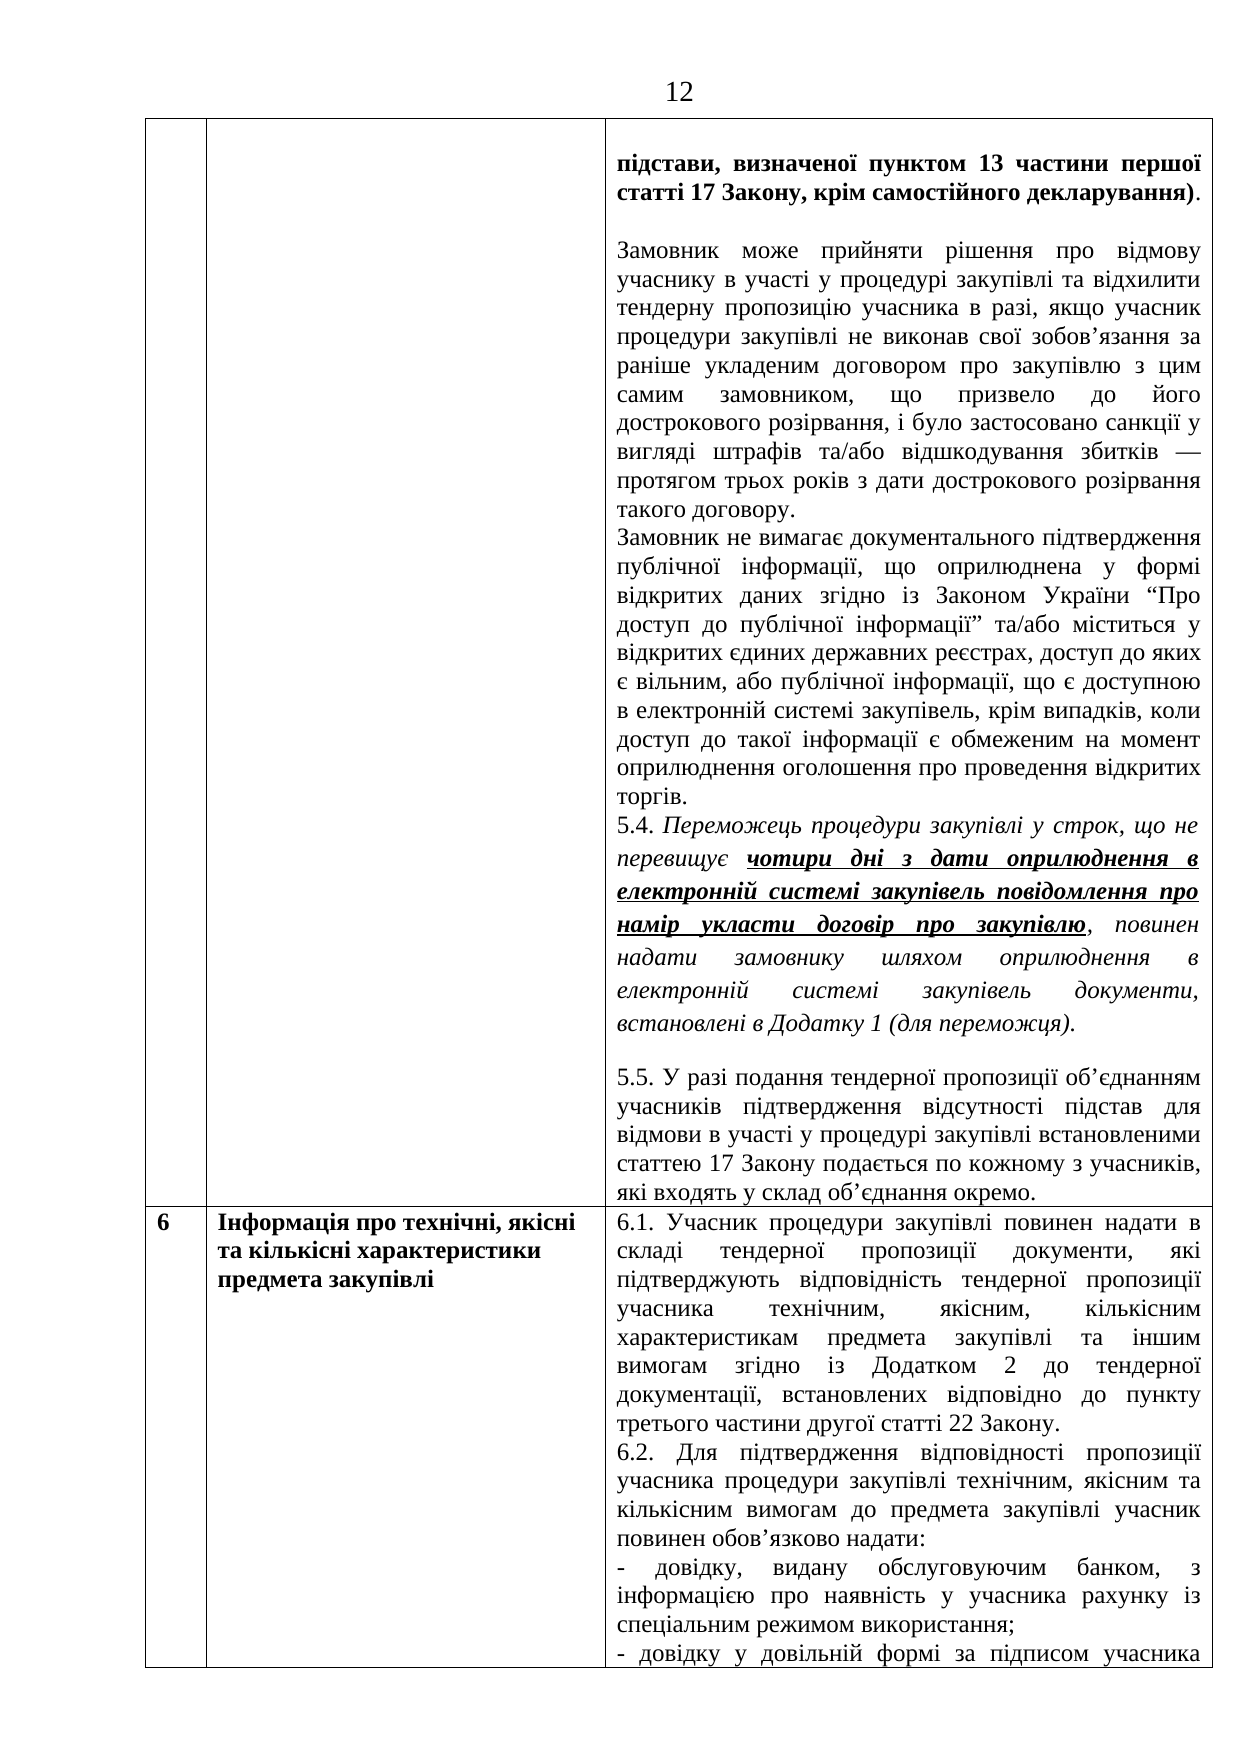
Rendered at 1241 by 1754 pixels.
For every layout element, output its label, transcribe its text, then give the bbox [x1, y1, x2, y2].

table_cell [606, 1207, 1212, 1667]
table_cell 5 [146, 119, 206, 1206]
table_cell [207, 1207, 605, 1667]
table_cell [606, 119, 1212, 1206]
table_cell 6 [146, 1207, 206, 1667]
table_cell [207, 119, 605, 1206]
